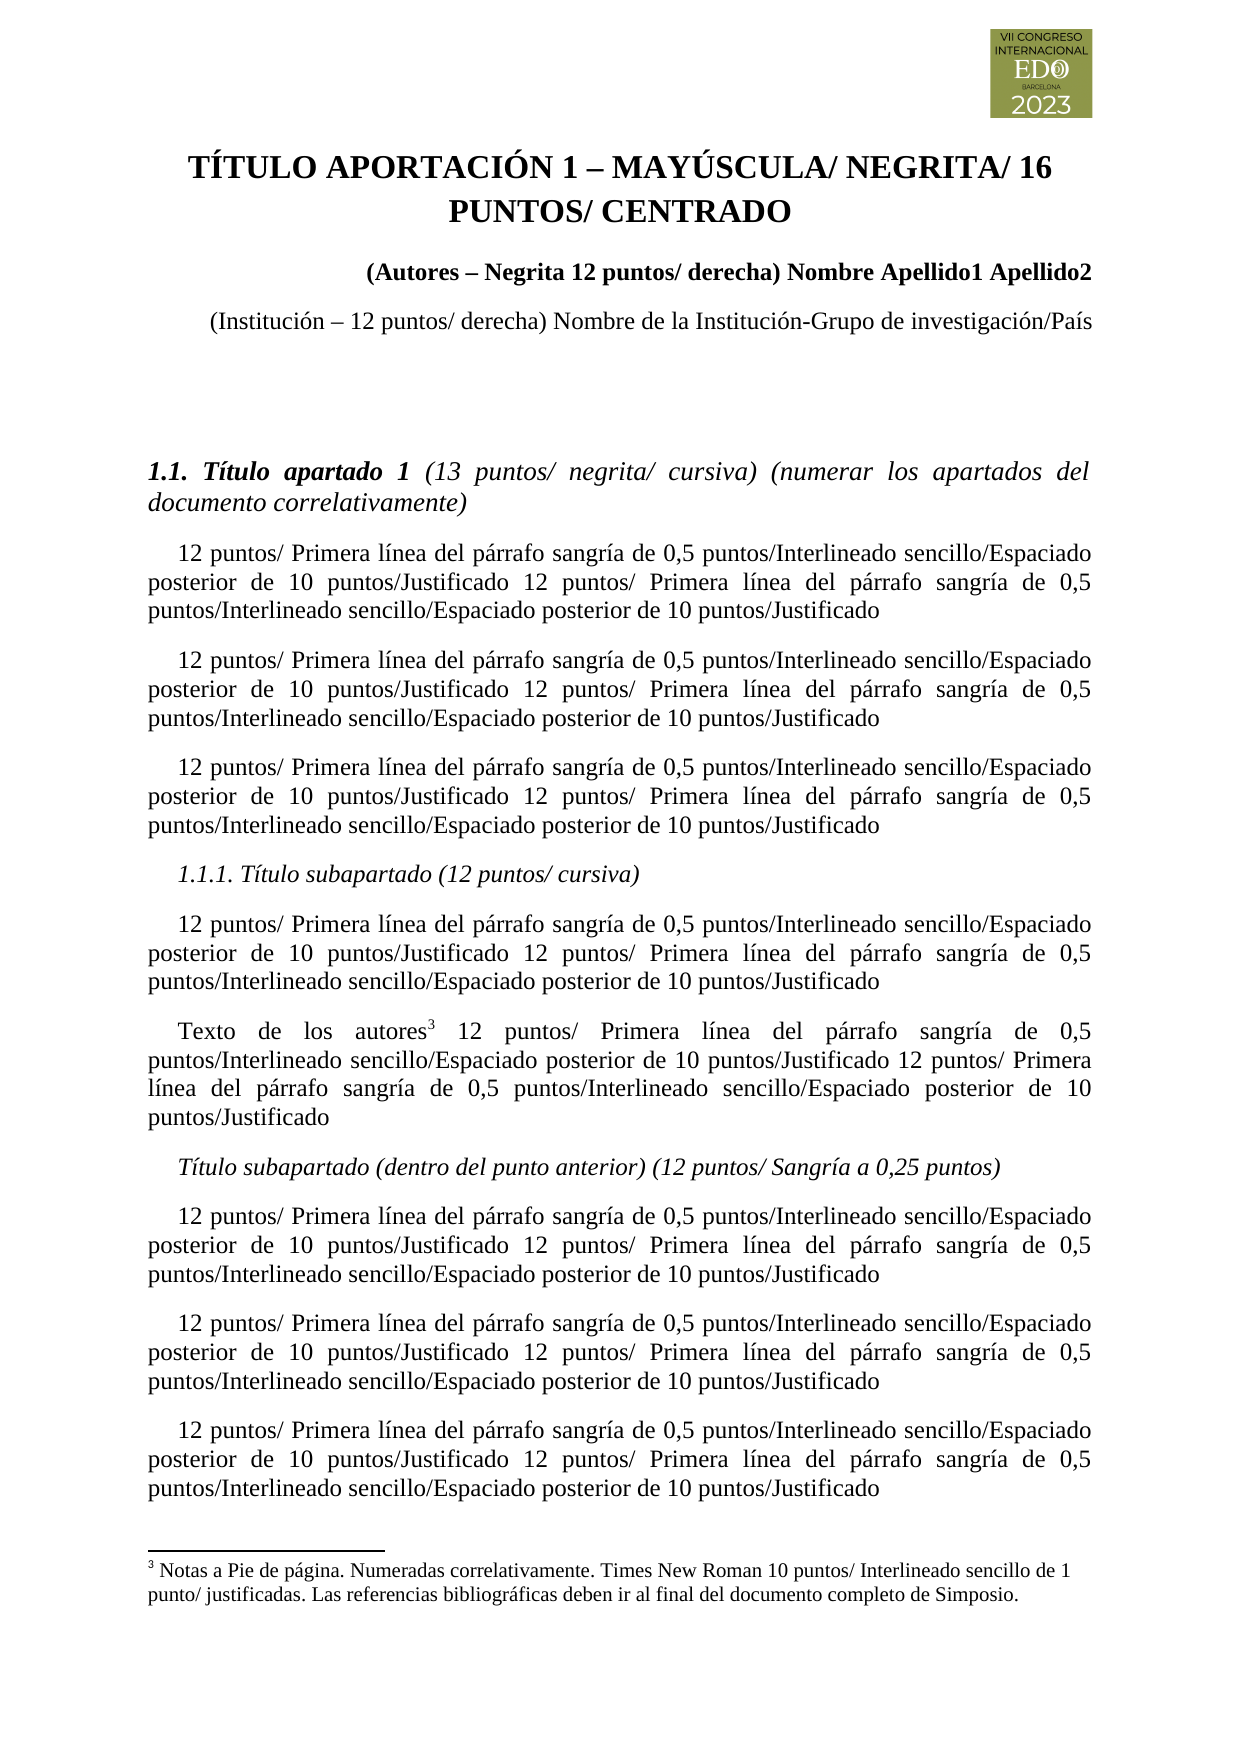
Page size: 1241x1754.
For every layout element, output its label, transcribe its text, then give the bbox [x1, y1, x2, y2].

text 1.1. Título apartado 1 (13 puntos/ negrita/ cursiva) (numerar los apartados del documento correlativamente) [148, 455, 1092, 517]
text Título subapartado (dentro del punto anterior) (12 puntos/ Sangría a 0,25 puntos) [162, 1152, 1092, 1181]
picture [990, 29, 1093, 118]
text (Institución – 12 puntos/ derecha) Nombre de la Institución-Grupo de investigación/País [148, 306, 1092, 335]
text 1.1.1. Título subapartado (12 puntos/ cursiva) [148, 859, 1092, 888]
text Texto de los autores 12 puntos/ Primera línea del párrafo sangría de 0,5 puntos/Interlineado sencillo/Espaciado posterior de 10 puntos/Justificado 12 puntos/ Primera línea del párrafo sangría de 0,5 puntos/Interlineado sencillo/Espaciado posterior de 10 puntos/Justificado [148, 1016, 1092, 1131]
text TÍTULO APORTACIÓN 1 – MAYÚSCULA/ NEGRITA/ 16 PUNTOS/ CENTRADO [148, 148, 1092, 230]
text (Autores – Negrita 12 puntos/ derecha) Nombre Apellido1 Apellido2 [148, 257, 1092, 285]
